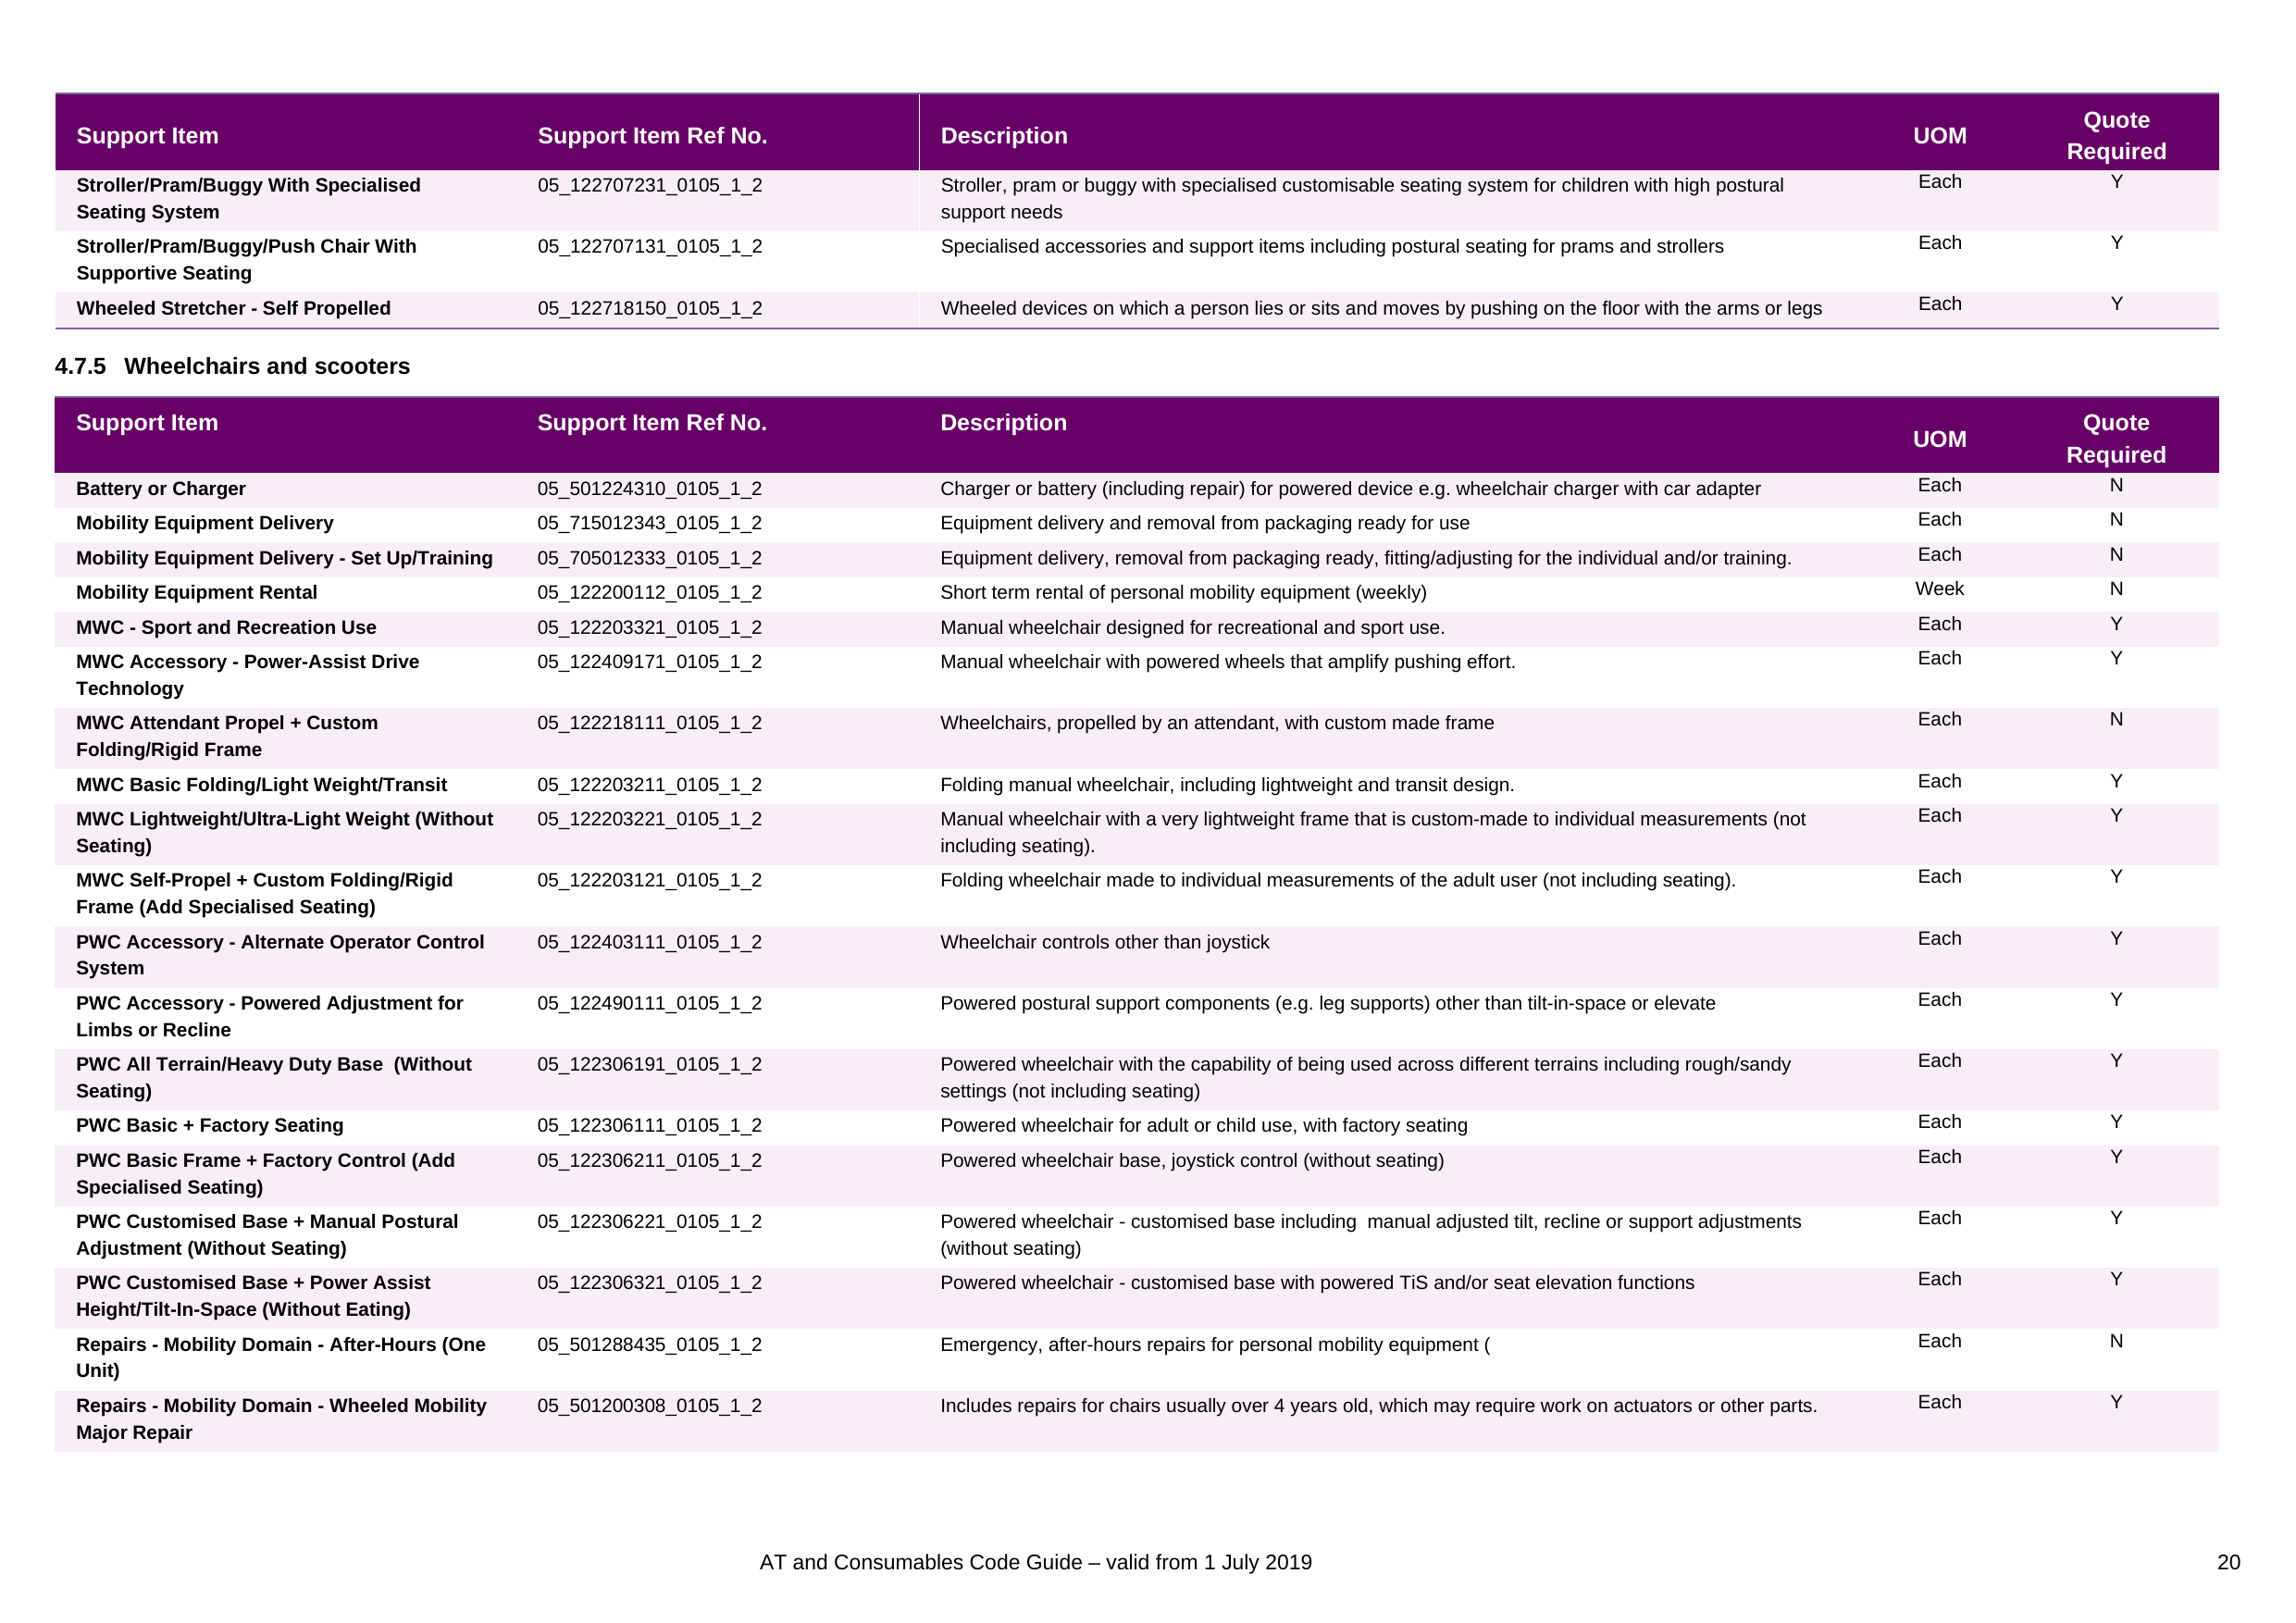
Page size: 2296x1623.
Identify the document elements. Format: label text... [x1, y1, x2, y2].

table_cell MWC - Sport and Recreation Use [55, 612, 516, 647]
table_header Description [919, 398, 1866, 473]
table_cell Y [2014, 988, 2219, 1049]
table_header Support Item Ref No. [516, 94, 919, 170]
table_cell Repairs - Mobility Domain - After-Hours (One Unit) [55, 1329, 516, 1391]
table_cell Stroller/Pram/Buggy With Specialised Seating System [56, 170, 516, 231]
table_cell 05_705012333_0105_1_2 [516, 542, 919, 577]
table_cell Y [2015, 170, 2219, 231]
table_cell Wheeled devices on which a person lies or sits and moves by pushing on the floor with the arms or legs [920, 292, 1866, 328]
table_cell Y [2015, 231, 2219, 292]
table_cell Wheeled Stretcher - Self Propelled [56, 292, 516, 328]
subtitle Wheelchairs and scooters [55, 353, 2240, 378]
table_cell Each [1866, 1146, 2014, 1207]
table_cell 05_501200308_0105_1_2 [516, 1391, 919, 1452]
table_cell Specialised accessories and support items including postural seating for prams and strollers [920, 231, 1866, 292]
table_cell 05_122203221_0105_1_2 [516, 804, 919, 865]
table_cell Folding manual wheelchair, including lightweight and transit design. [919, 769, 1866, 804]
table_cell Y [2014, 1207, 2219, 1268]
table_cell 05_122409171_0105_1_2 [516, 647, 919, 708]
table_cell Y [2014, 1146, 2219, 1207]
table_cell 05_122718150_0105_1_2 [516, 292, 919, 328]
table_cell Mobility Equipment Delivery [55, 508, 516, 542]
table_cell Y [2014, 647, 2219, 708]
table_cell 05_122707131_0105_1_2 [516, 231, 919, 292]
table_header Support Item [55, 398, 516, 473]
table_cell Each [1866, 1391, 2014, 1452]
table_cell PWC Customised Base + Manual Postural Adjustment (Without Seating) [55, 1207, 516, 1268]
table_cell PWC Basic + Factory Seating [55, 1110, 516, 1146]
table_cell Y [2014, 1110, 2219, 1146]
table_cell N [2014, 508, 2219, 542]
table_cell Manual wheelchair designed for recreational and sport use. [919, 612, 1866, 647]
table_cell 05_122203211_0105_1_2 [516, 769, 919, 804]
table_cell MWC Attendant Propel + Custom Folding/Rigid Frame [55, 708, 516, 769]
table_cell Y [2015, 292, 2219, 328]
table_header Description [920, 94, 1866, 170]
table_cell Y [2014, 769, 2219, 804]
table_cell Wheelchairs, propelled by an attendant, with custom made frame [919, 708, 1866, 769]
table_header Quote Required [2015, 94, 2219, 170]
table_cell N [2014, 577, 2219, 612]
table_cell N [2014, 542, 2219, 577]
table_cell Each [1866, 292, 2015, 328]
table_cell 05_122306191_0105_1_2 [516, 1049, 919, 1110]
table_cell Y [2014, 1268, 2219, 1329]
table_cell Stroller/Pram/Buggy/Push Chair With Supportive Seating [56, 231, 516, 292]
table_header Quote Required [2014, 398, 2219, 473]
table_cell Powered wheelchair base, joystick control (without seating) [919, 1146, 1866, 1207]
table_cell Each [1866, 508, 2014, 542]
table_cell Mobility Equipment Delivery - Set Up/Training [55, 542, 516, 577]
table_cell Charger or battery (including repair) for powered device e.g. wheelchair charger with car adapter [919, 473, 1866, 508]
table_cell Each [1866, 1207, 2014, 1268]
table_cell MWC Lightweight/Ultra-Light Weight (Without Seating) [55, 804, 516, 865]
table_cell 05_122218111_0105_1_2 [516, 708, 919, 769]
table_cell Manual wheelchair with powered wheels that amplify pushing effort. [919, 647, 1866, 708]
table_cell Mobility Equipment Rental [55, 577, 516, 612]
table_cell Powered wheelchair - customised base with powered TiS and/or seat elevation functions [919, 1268, 1866, 1329]
table_cell Week [1866, 577, 2014, 612]
table_cell Repairs - Mobility Domain - Wheeled Mobility Major Repair [55, 1391, 516, 1452]
table_cell 05_122306111_0105_1_2 [516, 1110, 919, 1146]
table_cell Battery or Charger [55, 473, 516, 508]
table_cell Stroller, pram or buggy with specialised customisable seating system for children with high postural support needs [920, 170, 1866, 231]
table_cell Each [1866, 612, 2014, 647]
table_header UOM [1866, 398, 2014, 473]
table_cell Each [1866, 865, 2014, 926]
table_cell N [2014, 708, 2219, 769]
table_cell Wheelchair controls other than joystick [919, 926, 1866, 988]
table_cell PWC All Terrain/Heavy Duty Base (Without Seating) [55, 1049, 516, 1110]
table_cell PWC Accessory - Powered Adjustment for Limbs or Recline [55, 988, 516, 1049]
table_cell N [2014, 1329, 2219, 1391]
table_cell Y [2014, 804, 2219, 865]
table_cell 05_501288435_0105_1_2 [516, 1329, 919, 1391]
table_cell 05_122707231_0105_1_2 [516, 170, 919, 231]
table_header UOM [1866, 94, 2015, 170]
table_cell Each [1866, 988, 2014, 1049]
table_cell MWC Accessory - Power-Assist Drive Technology [55, 647, 516, 708]
table_cell Short term rental of personal mobility equipment (weekly) [919, 577, 1866, 612]
table_cell Each [1866, 926, 2014, 988]
table_header Support Item Ref No. [516, 398, 919, 473]
table_header Support Item [56, 94, 516, 170]
table_cell Each [1866, 231, 2015, 292]
table_cell Equipment delivery and removal from packaging ready for use [919, 508, 1866, 542]
table_cell 05_122403111_0105_1_2 [516, 926, 919, 988]
table_cell Each [1866, 804, 2014, 865]
table_cell Y [2014, 1049, 2219, 1110]
table_cell PWC Customised Base + Power Assist Height/Tilt-In-Space (Without Eating) [55, 1268, 516, 1329]
table_cell Each [1866, 542, 2014, 577]
table_cell Each [1866, 1329, 2014, 1391]
table_cell 05_122203121_0105_1_2 [516, 865, 919, 926]
table_cell Each [1866, 170, 2015, 231]
table_cell Y [2014, 1391, 2219, 1452]
table_cell 05_501224310_0105_1_2 [516, 473, 919, 508]
table_cell 05_715012343_0105_1_2 [516, 508, 919, 542]
table_cell Folding wheelchair made to individual measurements of the adult user (not including seating). [919, 865, 1866, 926]
table_cell Each [1866, 708, 2014, 769]
table_cell MWC Self-Propel + Custom Folding/Rigid Frame (Add Specialised Seating) [55, 865, 516, 926]
table_cell Manual wheelchair with a very lightweight frame that is custom-made to individual measurements (not including seating). [919, 804, 1866, 865]
table_cell Y [2014, 612, 2219, 647]
table_cell Equipment delivery, removal from packaging ready, fitting/adjusting for the individual and/or training. [919, 542, 1866, 577]
table_cell Y [2014, 926, 2219, 988]
table_cell Each [1866, 769, 2014, 804]
table_cell Each [1866, 647, 2014, 708]
table_cell 05_122306211_0105_1_2 [516, 1146, 919, 1207]
table_cell Powered postural support components (e.g. leg supports) other than tilt-in-space or elevate [919, 988, 1866, 1049]
table_cell Each [1866, 1049, 2014, 1110]
table_cell Each [1866, 1110, 2014, 1146]
table_cell Each [1866, 1268, 2014, 1329]
table_cell PWC Accessory - Alternate Operator Control System [55, 926, 516, 988]
table_cell 05_122490111_0105_1_2 [516, 988, 919, 1049]
table_cell MWC Basic Folding/Light Weight/Transit [55, 769, 516, 804]
table_cell Powered wheelchair with the capability of being used across different terrains including rough/sandy settings (not including seating) [919, 1049, 1866, 1110]
table_cell 05_122203321_0105_1_2 [516, 612, 919, 647]
table_cell 05_122200112_0105_1_2 [516, 577, 919, 612]
table_cell 05_122306221_0105_1_2 [516, 1207, 919, 1268]
table_cell Emergency, after-hours repairs for personal mobility equipment ( [919, 1329, 1866, 1391]
table_cell 05_122306321_0105_1_2 [516, 1268, 919, 1329]
table_cell Includes repairs for chairs usually over 4 years old, which may require work on actuators or other parts. [919, 1391, 1866, 1452]
table_cell Powered wheelchair - customised base including manual adjusted tilt, recline or support adjustments (without seating) [919, 1207, 1866, 1268]
table_cell Y [2014, 865, 2219, 926]
table_cell N [2014, 473, 2219, 508]
table_cell Powered wheelchair for adult or child use, with factory seating [919, 1110, 1866, 1146]
table_cell Each [1866, 473, 2014, 508]
table_cell PWC Basic Frame + Factory Control (Add Specialised Seating) [55, 1146, 516, 1207]
